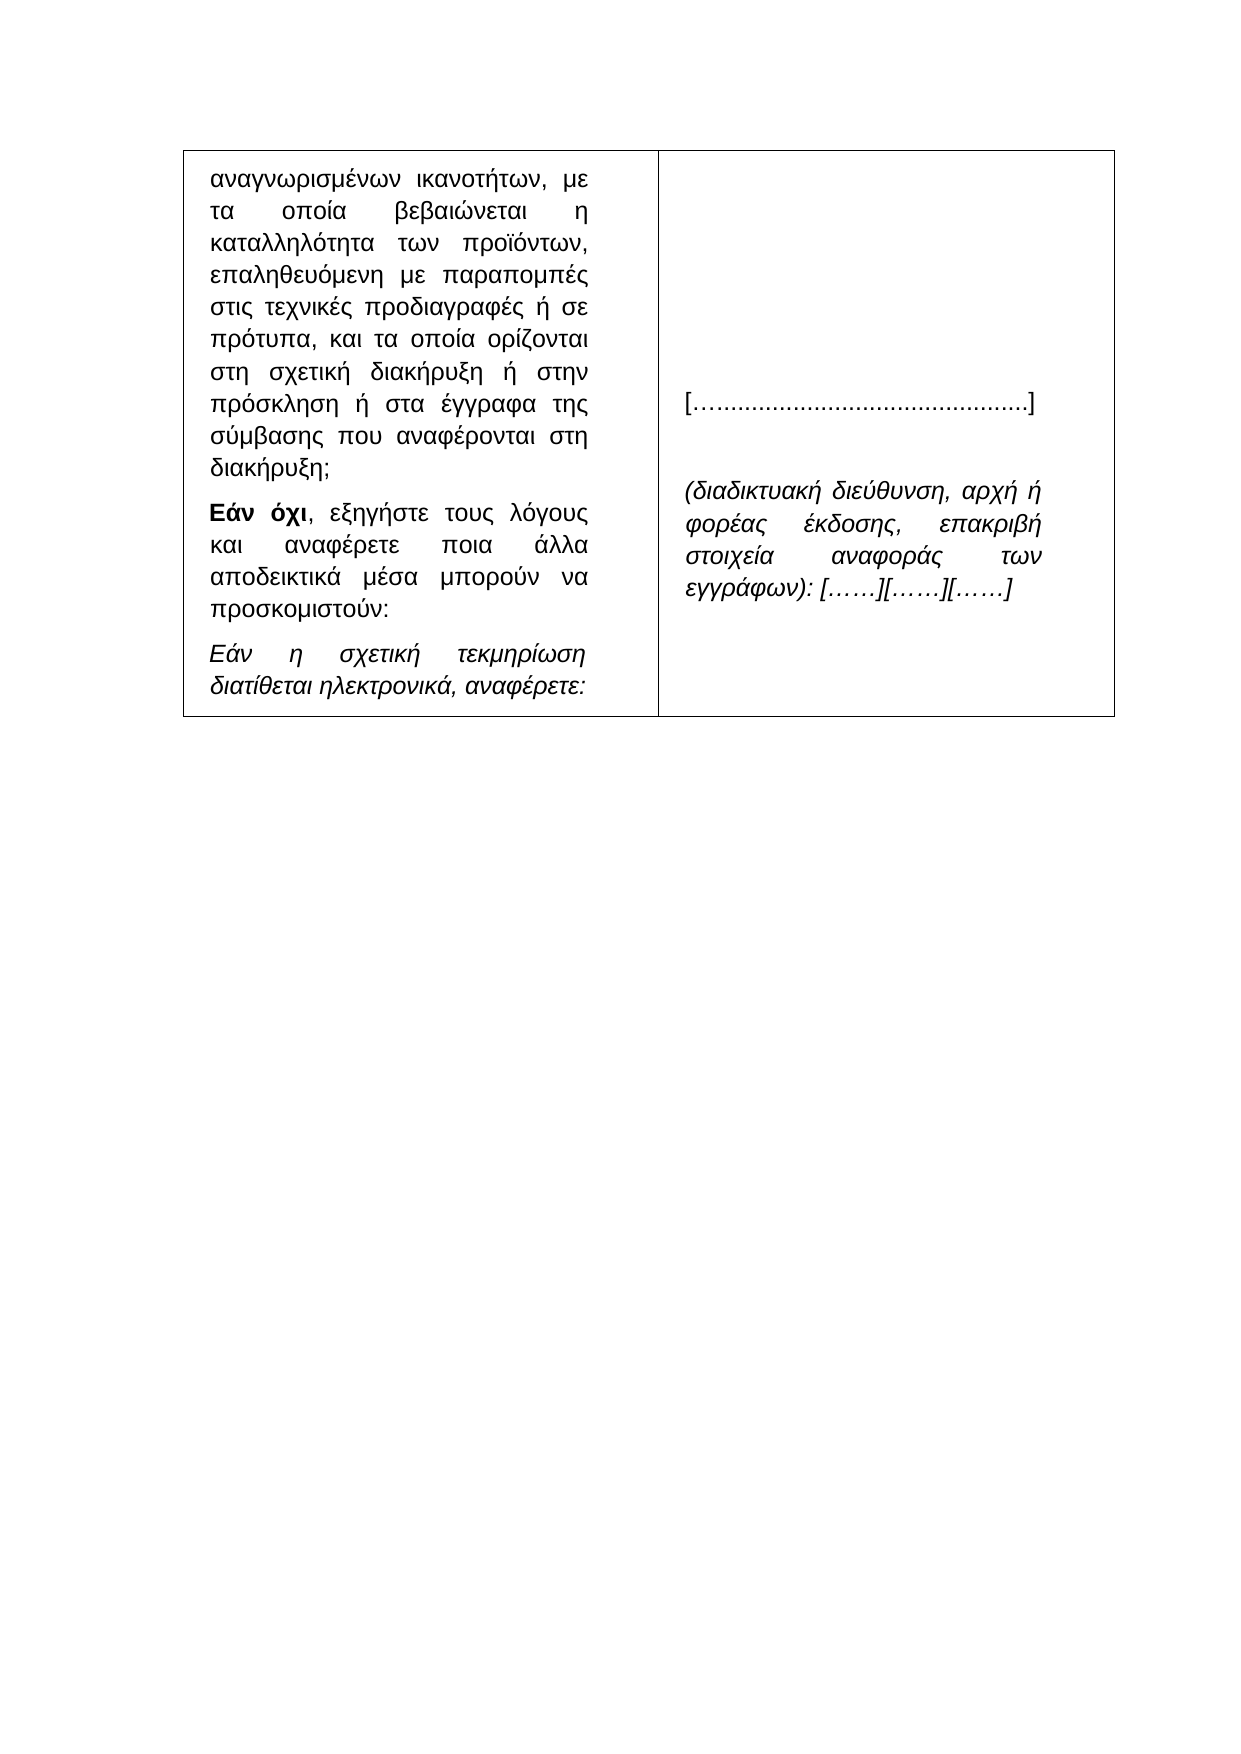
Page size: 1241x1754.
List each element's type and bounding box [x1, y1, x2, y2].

table_cell [184, 151, 658, 716]
table_cell [659, 151, 1114, 716]
